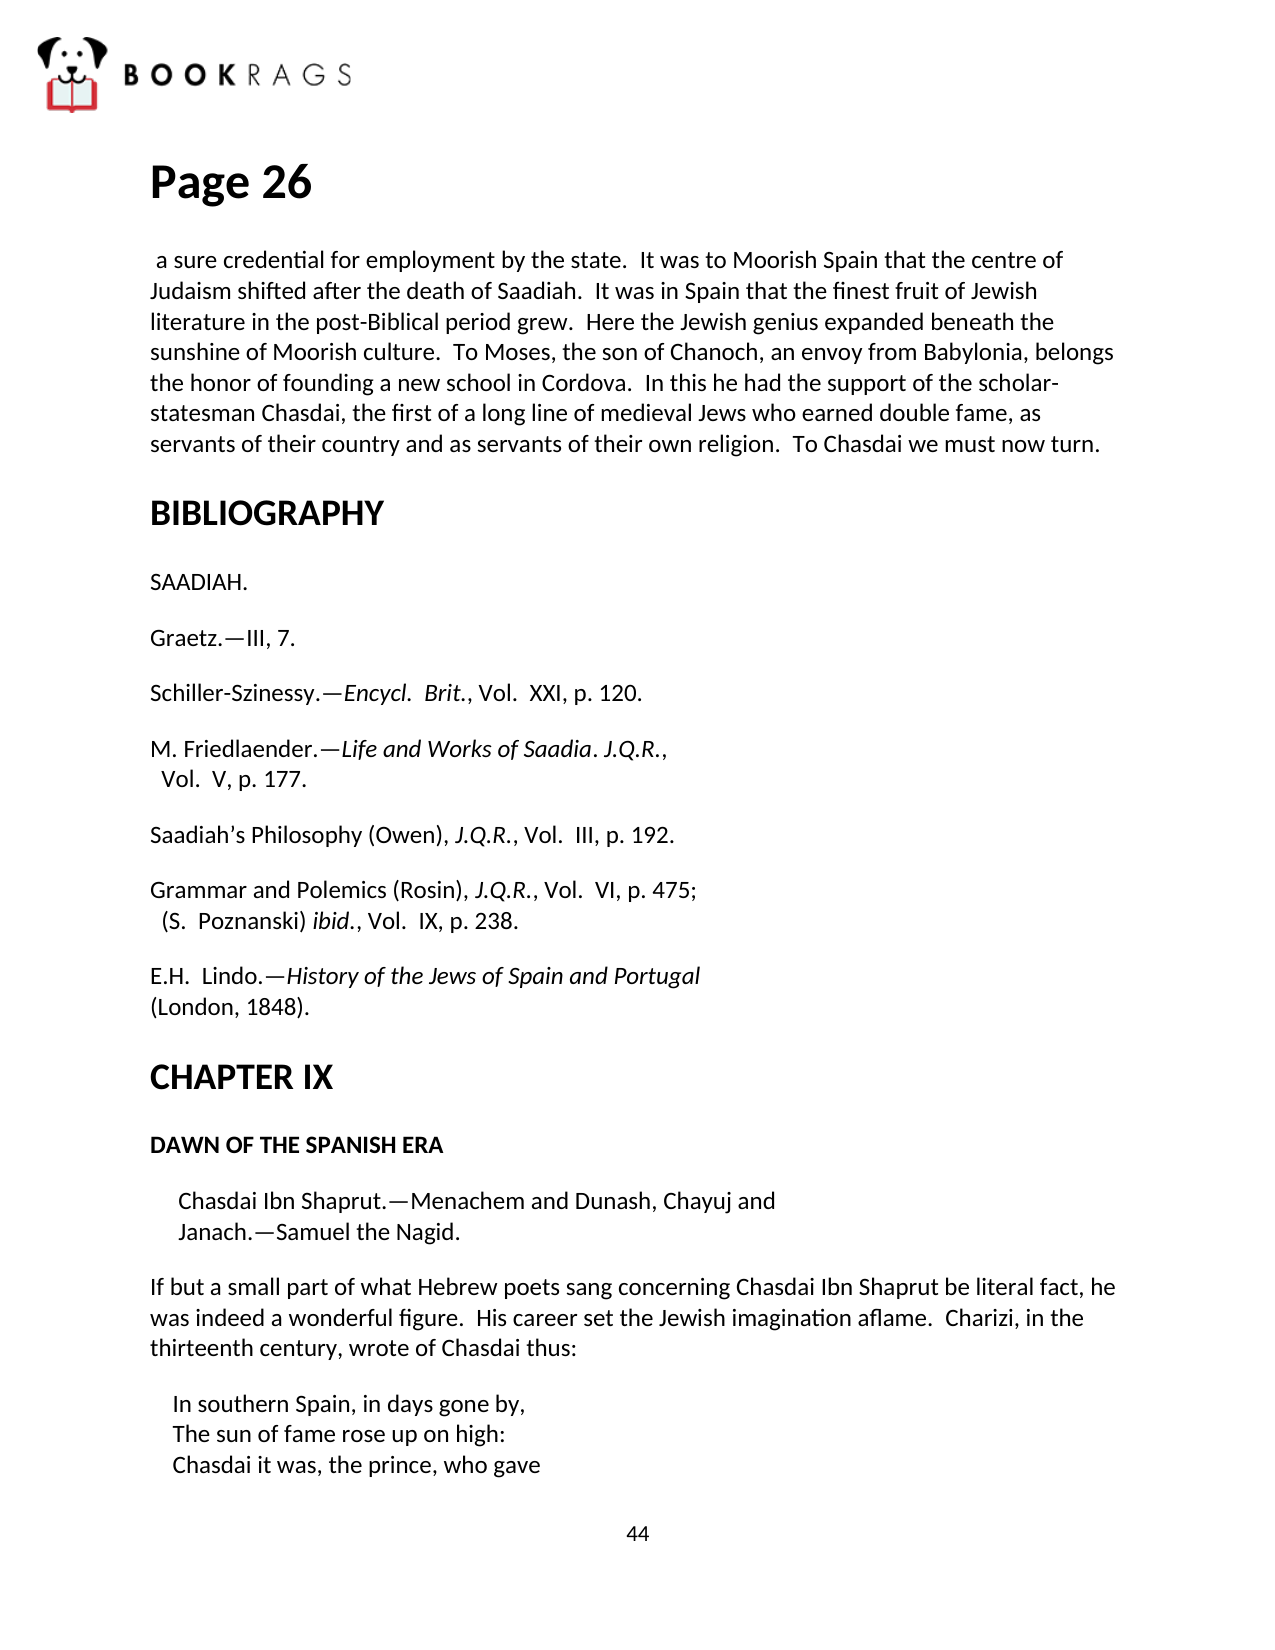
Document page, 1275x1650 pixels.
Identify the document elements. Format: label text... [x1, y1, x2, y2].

text DAWN OF THE SPANISH ERA [150, 1130, 1125, 1160]
picture [37, 37, 351, 113]
text a sure credential for employment by the state. It was to Moorish Spain that the centre of Judaism shifted after the death of Saadiah. It was in Spain that the finest fruit of Jewish literature in the post-Biblical period grew. Here the Jewish genius expanded beneath the sunshine of Moorish culture. To Moses, the son of Chanoch, an envoy from Babylonia, belongs the honor of founding a new school in Cordova. In this he had the support of the scholar-statesman Chasdai, the first of a long line of medieval Jews who earned double fame, as servants of their country and as servants of their own religion. To Chasdai we must now turn. [150, 244, 1125, 458]
text Saadiah’s Philosophy (Owen), J.Q.R., Vol. III, p. 192. [150, 819, 1125, 849]
text Grammar and Polemics (Rosin), J.Q.R., Vol. VI, p. 475; (S. Poznanski) ibid., Vol. IX, p. 238. [150, 874, 1125, 936]
text E.H. Lindo.—­History of the Jews of Spain and Portugal (London, 1848). [150, 961, 1125, 1022]
text CHAPTER IX [150, 1053, 1125, 1098]
text Graetz.—­III, 7. [150, 622, 1125, 652]
text If but a small part of what Hebrew poets sang concerning Chasdai Ibn Shaprut be literal fact, he was indeed a wonderful figure. His career set the Jewish imagination aflame. Charizi, in the thirteenth century, wrote of Chasdai thus: [150, 1271, 1125, 1363]
text BIBLIOGRAPHY [150, 489, 1125, 535]
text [150, 1388, 1125, 1479]
text SAADIAH. [150, 566, 1125, 597]
text Page 26 [150, 150, 1125, 211]
text M. Friedlaender.—­Life and Works of Saadia. J.Q.R., Vol. V, p. 177. [150, 733, 1125, 794]
text Schiller-Szinessy.—­Encycl. Brit., Vol. XXI, p. 120. [150, 677, 1125, 708]
text Chasdai Ibn Shaprut.—­Menachem and Dunash, Chayuj and Janach.—­Samuel the Nagid. [150, 1185, 1125, 1246]
